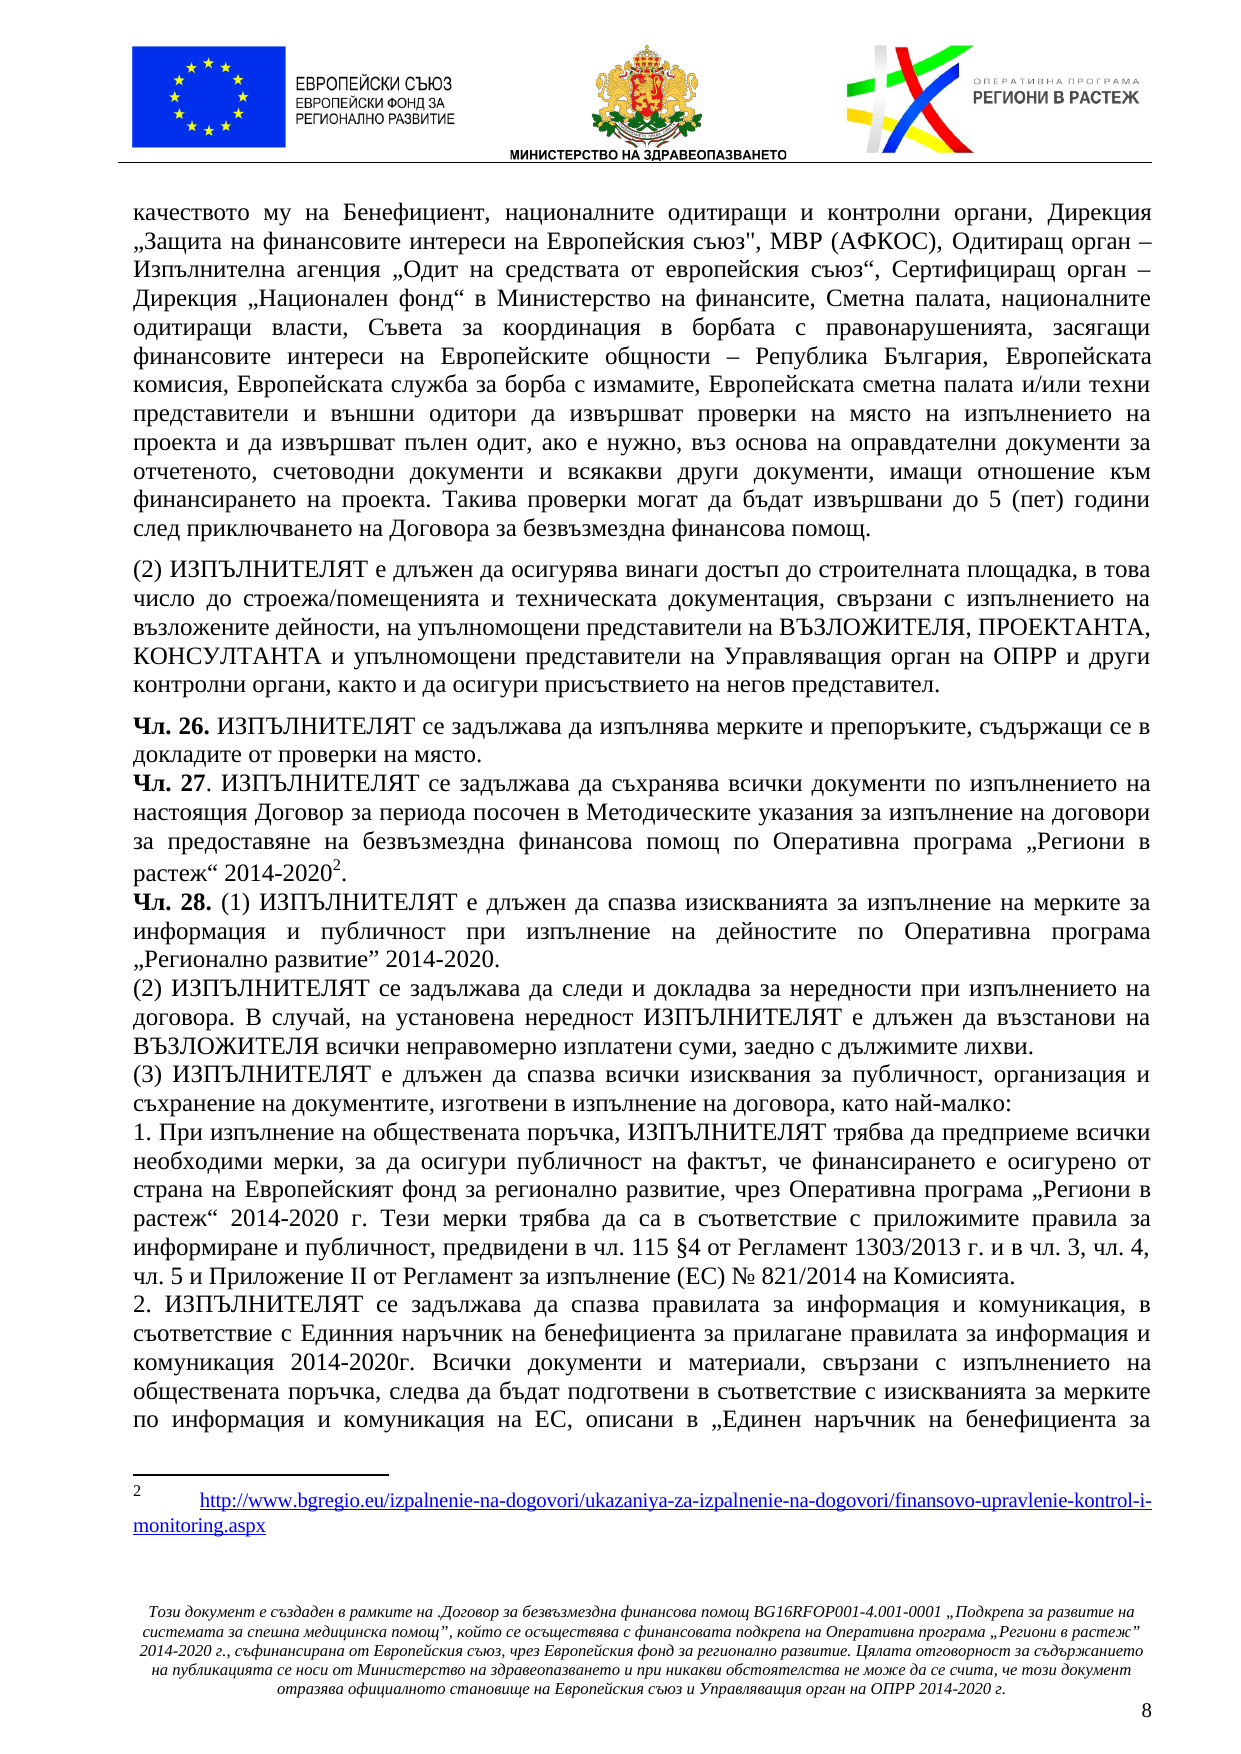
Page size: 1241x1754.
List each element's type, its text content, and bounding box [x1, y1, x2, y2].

text Чл. 27. ИЗПЪЛНИТЕЛЯТ се задължава да съхранява всички документи по изпълнението на настоящия Договор за периода посочен в Методическите указания за изпълнение на договори за предоставяне на безвъзмездна финансова помощ по Оперативна програма „Региони в растеж“ 2014-2020. [133, 768, 1152, 887]
text 1. При изпълнение на обществената поръчка, ИЗПЪЛНИТЕЛЯТ трябва да предприеме всички необходими мерки, за да осигури публичност на фактът, че финансирането е осигурено от страна на Европейският фонд за регионално развитие, чрез Оперативна програма „Региони в растеж“ 2014-2020 г. Тези мерки трябва да са в съответствие с приложимите правила за информиране и публичност, предвидени в чл. 115 §4 от Регламент 1303/2013 г. и в чл. 3, чл. 4, чл. 5 и Приложение II от Регламент за изпълнение (ЕС) № 821/2014 на Комисията. [133, 1117, 1152, 1289]
picture [510, 45, 787, 161]
text (3) ИЗПЪЛНИТЕЛЯТ е длъжен да спазва всички изисквания за публичност, организация и съхранение на документите, изготвени в изпълнение на договора, като най-малко: [133, 1059, 1152, 1117]
text (2) ИЗПЪЛНИТЕЛЯТ е длъжен да осигурява винаги достъп до строителната площадка, в това число до строежа/помещенията и техническата документация, свързани с изпълнението на възложените дейности, на упълномощени представители на ВЪЗЛОЖИТЕЛЯ, ПРОЕКТАНТА, КОНСУЛТАНТА и упълномощени представители на Управляващия орган на ОПРР и други контролни органи, както и да осигури присъствието на негов представител. [133, 554, 1152, 698]
picture [842, 44, 1145, 161]
text (2) ИЗПЪЛНИТЕЛЯТ се задължава да следи и докладва за нередности при изпълнението на договора. В случай, на установена нередност ИЗПЪЛНИТЕЛЯТ е длъжен да възстанови на ВЪЗЛОЖИТЕЛЯ всички неправомерно изплатени суми, заедно с дължимите лихви. [133, 973, 1152, 1059]
picture [125, 44, 467, 161]
text Чл. 28. (1) ИЗПЪЛНИТЕЛЯТ е длъжен да спазва изискванията за изпълнение на мерките за информация и публичност при изпълнение на дейностите по Оперативна програма „Регионално развитие” 2014-2020. [133, 887, 1152, 973]
text Чл. 26. ИЗПЪЛНИТЕЛЯТ се задължава да изпълнява мерките и препоръките, съдържащи се в докладите от проверки на място. [133, 711, 1152, 768]
